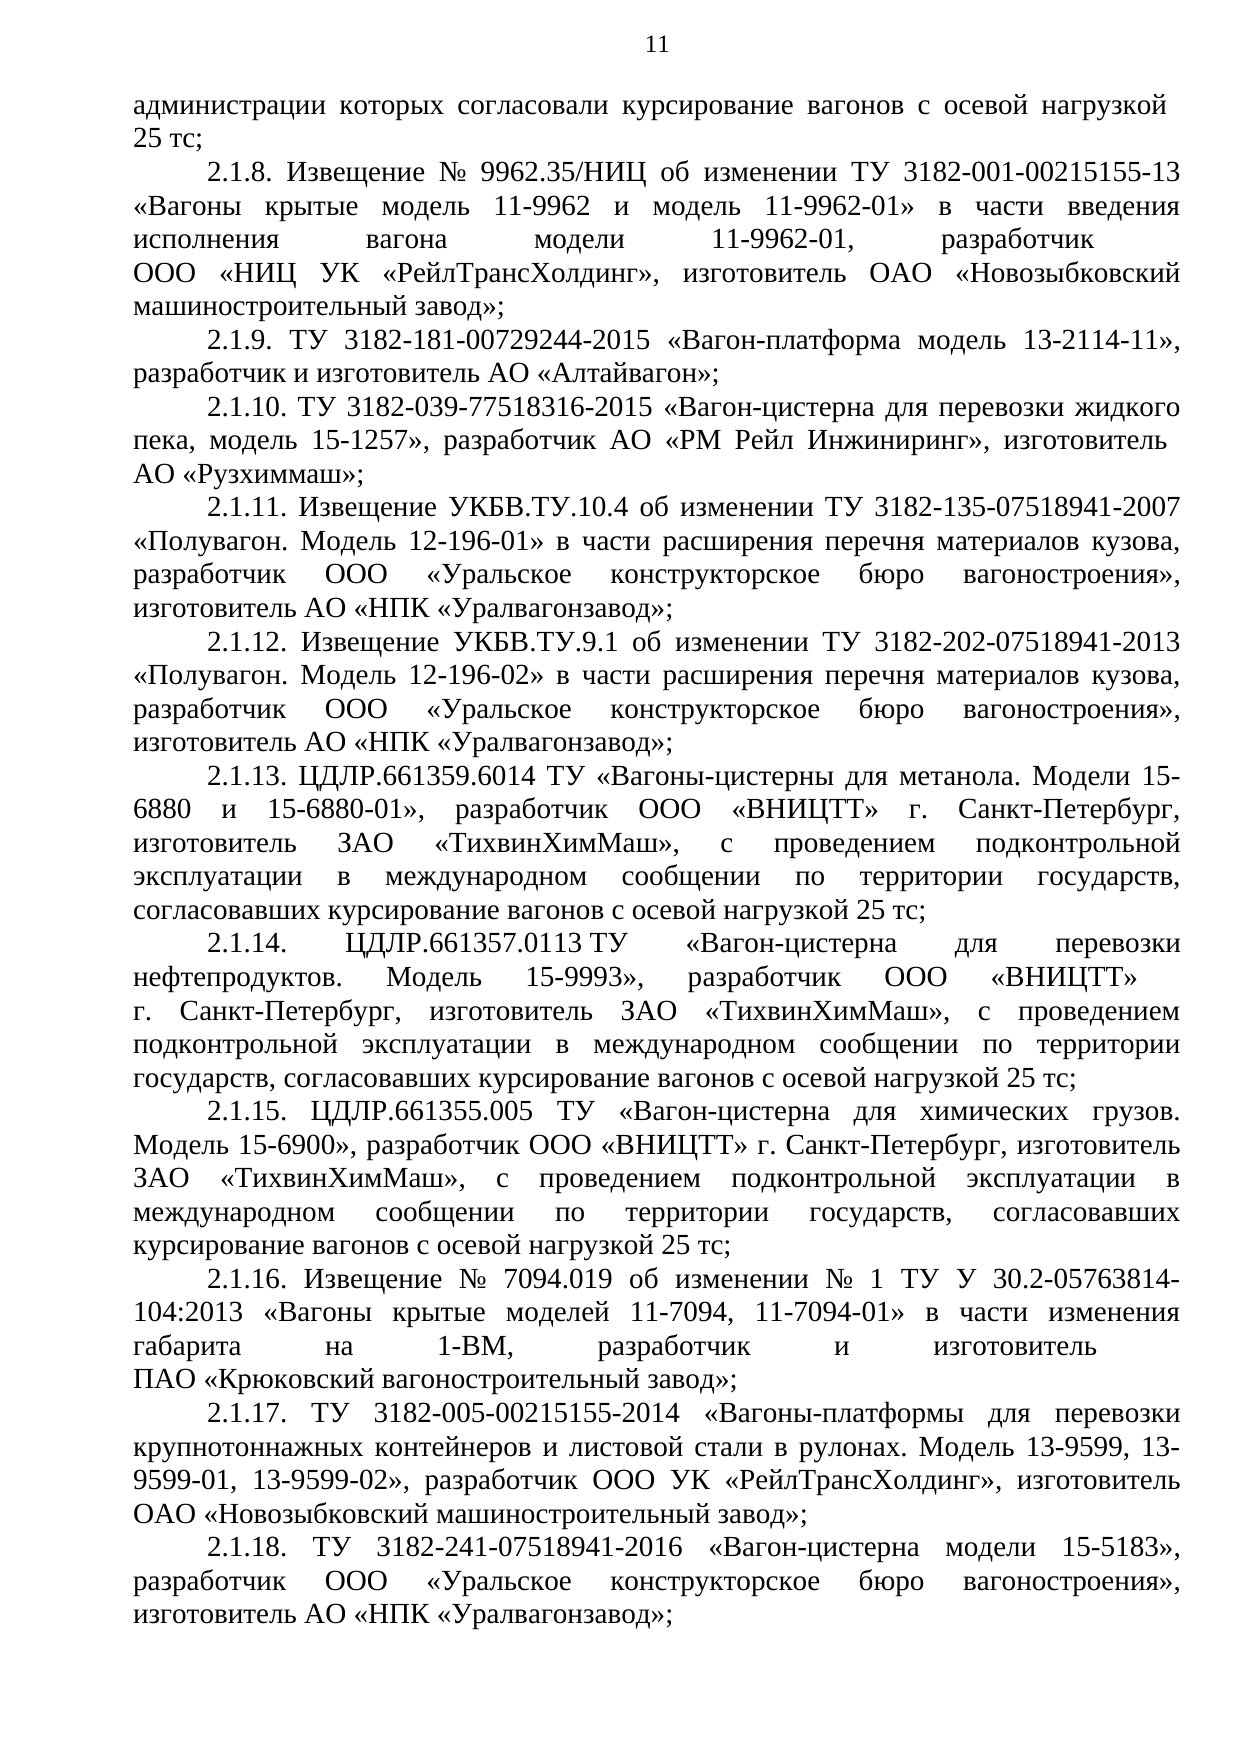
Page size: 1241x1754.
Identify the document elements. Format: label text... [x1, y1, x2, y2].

text 2.1.10. ТУ 3182-039-77518316-2015 «Вагон-цистерна для перевозки жидкого пека, модель 15-1257», разработчик АО «РМ Рейл Инжиниринг», изготовитель АО «Рузхиммаш»; [133, 389, 1181, 489]
text 2.1.17. ТУ 3182-005-00215155-2014 «Вагоны-платформы для перевозки крупнотоннажных контейнеров и листовой стали в рулонах. Модель 13-9599, 13-9599-01, 13-9599-02», разработчик ООО УК «РейлТрансХолдинг», изготовитель ОАО «Новозыбковский машиностроительный завод»; [133, 1395, 1181, 1529]
text 2.1.12. Извещение УКБВ.ТУ.9.1 об изменении ТУ 3182-202-07518941-2013 «Полувагон. Модель 12-196-02» в части расширения перечня материалов кузова, разработчик ООО «Уральское конструкторское бюро вагоностроения», изготовитель АО «НПК «Уралвагонзавод»; [133, 624, 1181, 758]
text 2.1.16. Извещение № 7094.019 об изменении № 1 ТУ У 30.2-05763814-104:2013 «Вагоны крытые моделей 11-7094, 11-7094-01» в части изменения габарита на 1-ВМ, разработчик и изготовитель ПАО «Крюковский вагоностроительный завод»; [133, 1261, 1181, 1395]
text 2.1.15. ЦДЛР.661355.005 ТУ «Вагон-цистерна для химических грузов. Модель 15-6900», разработчик ООО «ВНИЦТТ» г. Санкт-Петербург, изготовитель ЗАО «ТихвинХимМаш», с проведением подконтрольной эксплуатации в международном сообщении по территории государств, согласовавших курсирование вагонов с осевой нагрузкой 25 тс; [133, 1093, 1181, 1261]
text 2.1.8. Извещение № 9962.35/НИЦ об изменении ТУ 3182-001-00215155-13 «Вагоны крытые модель 11-9962 и модель 11-9962-01» в части введения исполнения вагона модели 11-9962-01, разработчик ООО «НИЦ УК «РейлТрансХолдинг», изготовитель ОАО «Новозыбковский машиностроительный завод»; [133, 154, 1181, 322]
text 2.1.18. ТУ 3182-241-07518941-2016 «Вагон-цистерна модели 15-5183», разработчик ООО «Уральское конструкторское бюро вагоностроения», изготовитель АО «НПК «Уралвагонзавод»; [133, 1529, 1181, 1630]
text 2.1.13. ЦДЛР.661359.6014 ТУ «Вагоны-цистерны для метанола. Модели 15-6880 и 15-6880-01», разработчик ООО «ВНИЦТТ» г. Санкт-Петербург, изготовитель ЗАО «ТихвинХимМаш», с проведением подконтрольной эксплуатации в международном сообщении по территории государств, согласовавших курсирование вагонов с осевой нагрузкой 25 тс; [133, 758, 1181, 926]
text 2.1.11. Извещение УКБВ.ТУ.10.4 об изменении ТУ 3182-135-07518941-2007 «Полувагон. Модель 12-196-01» в части расширения перечня материалов кузова, разработчик ООО «Уральское конструкторское бюро вагоностроения», изготовитель АО «НПК «Уралвагонзавод»; [133, 489, 1181, 624]
text 2.1.9. ТУ 3182-181-00729244-2015 «Вагон-платформа модель 13-2114-11», разработчик и изготовитель АО «Алтайвагон»; [133, 322, 1181, 389]
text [133, 87, 1181, 154]
text 2.1.14. ЦДЛР.661357.0113 ТУ «Вагон-цистерна для перевозки нефтепродуктов. Модель 15-9993», разработчик ООО «ВНИЦТТ» г. Санкт-Петербург, изготовитель ЗАО «ТихвинХимМаш», с проведением подконтрольной эксплуатации в международном сообщении по территории государств, согласовавших курсирование вагонов с осевой нагрузкой 25 тс; [133, 926, 1181, 1093]
